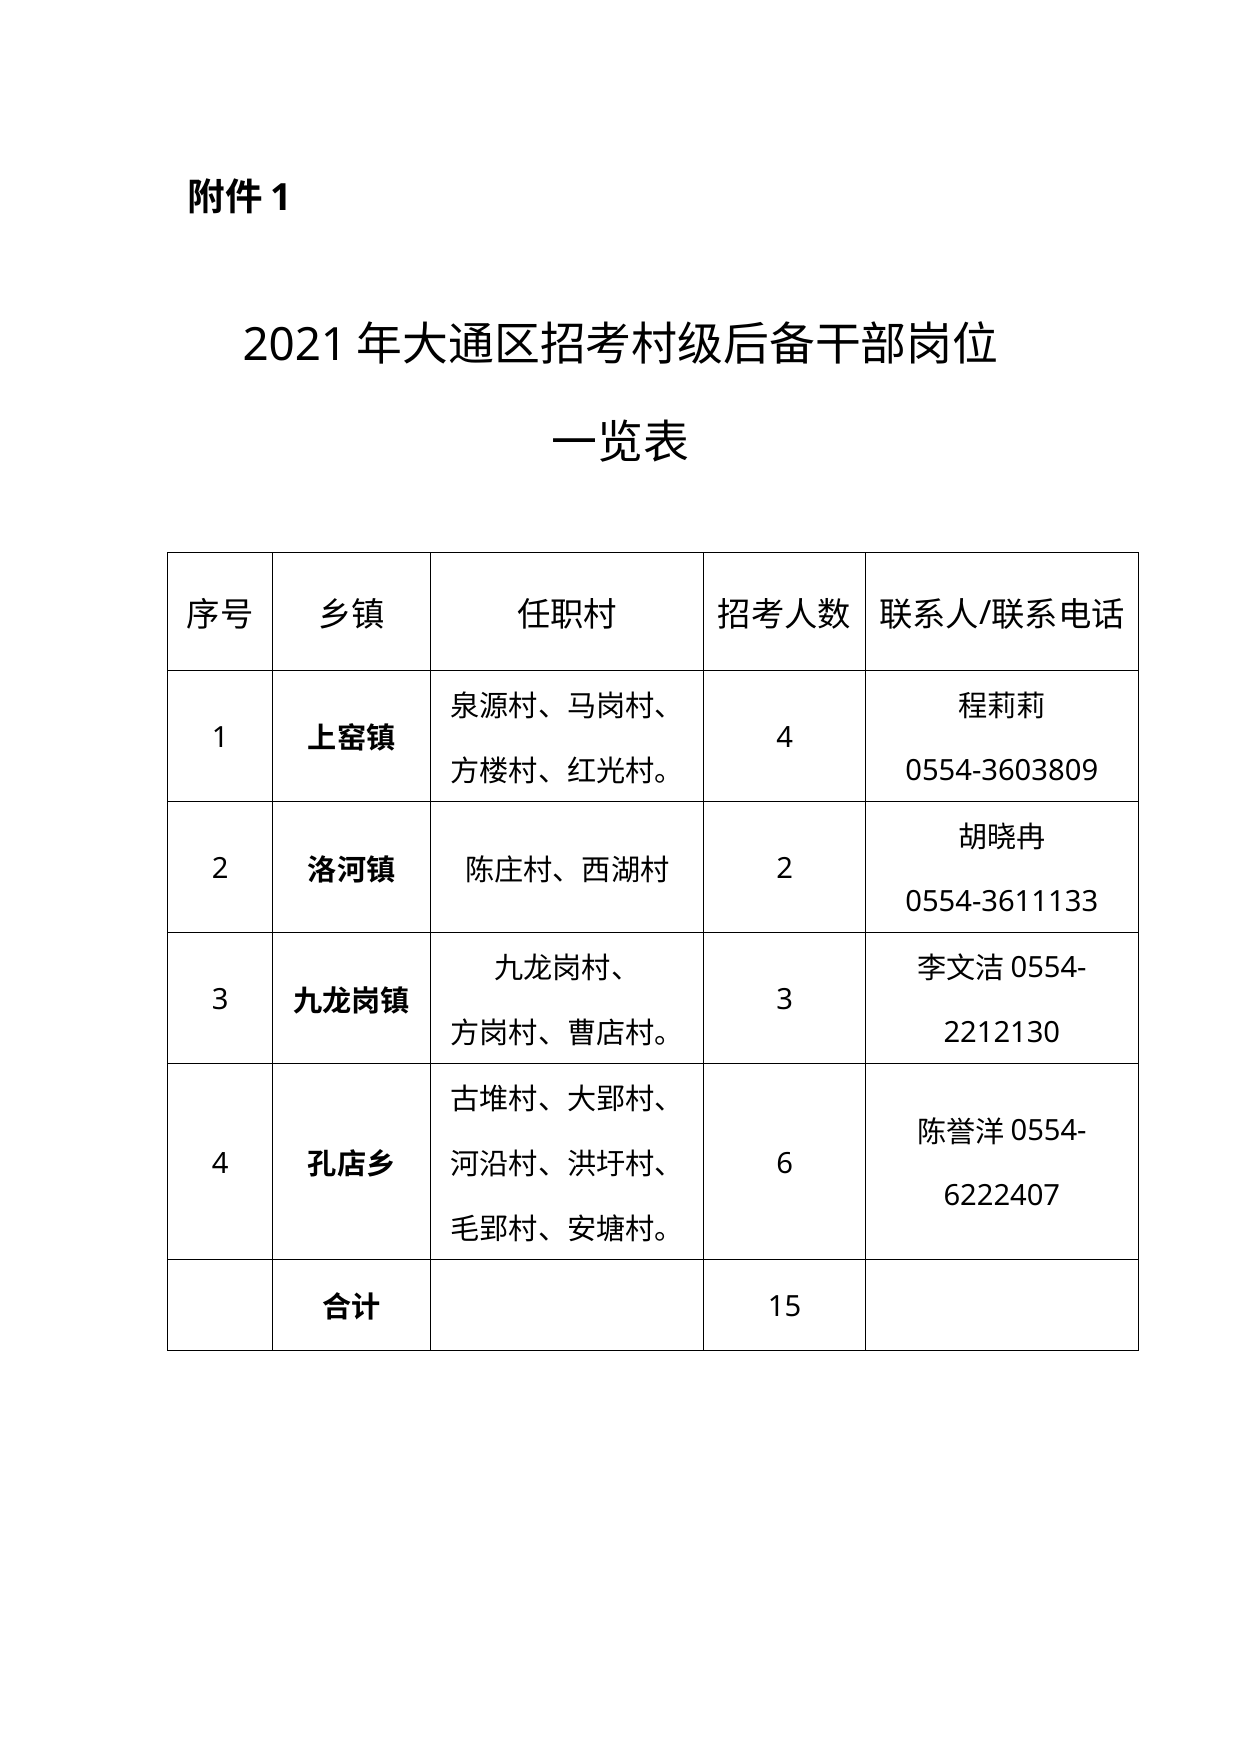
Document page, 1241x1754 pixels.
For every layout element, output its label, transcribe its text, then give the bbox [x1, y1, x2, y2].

table_cell 4 [168, 1064, 272, 1259]
table_cell 洛河镇 [273, 802, 430, 932]
table_cell 泉源村、马岗村、 方楼村、红光村。 [431, 671, 703, 801]
table_header 序号 [168, 553, 272, 670]
table_header 联系人/联系电话 [866, 553, 1138, 670]
table_cell 3 [704, 933, 865, 1063]
table_cell 2 [168, 802, 272, 932]
table_cell 李文洁0554-2212130 [866, 933, 1138, 1063]
table_cell 陈庄村、西湖村 [431, 802, 703, 932]
text 一览表 [187, 389, 1053, 487]
table_cell 6 [704, 1064, 865, 1259]
table_cell 胡晓冉 0554-3611133 [866, 802, 1138, 932]
table_cell 九龙岗镇 [273, 933, 430, 1063]
table_header 乡镇 [273, 553, 430, 670]
table_cell 陈誉洋0554-6222407 [866, 1064, 1138, 1259]
table_cell 孔店乡 [273, 1064, 430, 1259]
table_cell 1 [168, 671, 272, 801]
table_cell 程莉莉 0554-3603809 [866, 671, 1138, 801]
table_cell 4 [704, 671, 865, 801]
table_cell 合计 [273, 1260, 430, 1350]
text 附件1 [187, 162, 1053, 227]
table_header 招考人数 [704, 553, 865, 670]
table_cell 九龙岗村、 方岗村、曹店村。 [431, 933, 703, 1063]
table_header 任职村 [431, 553, 703, 670]
table_cell 上窑镇 [273, 671, 430, 801]
table_cell 15 [704, 1260, 865, 1350]
table_cell 3 [168, 933, 272, 1063]
text 2021年大通区招考村级后备干部岗位 [187, 292, 1053, 389]
table_cell 古堆村、大郢村、 河沿村、洪圩村、 毛郢村、安塘村。 [431, 1064, 703, 1259]
table_cell [866, 1260, 1138, 1350]
table_cell 2 [704, 802, 865, 932]
table_cell [168, 1260, 272, 1350]
table_cell [431, 1260, 703, 1350]
